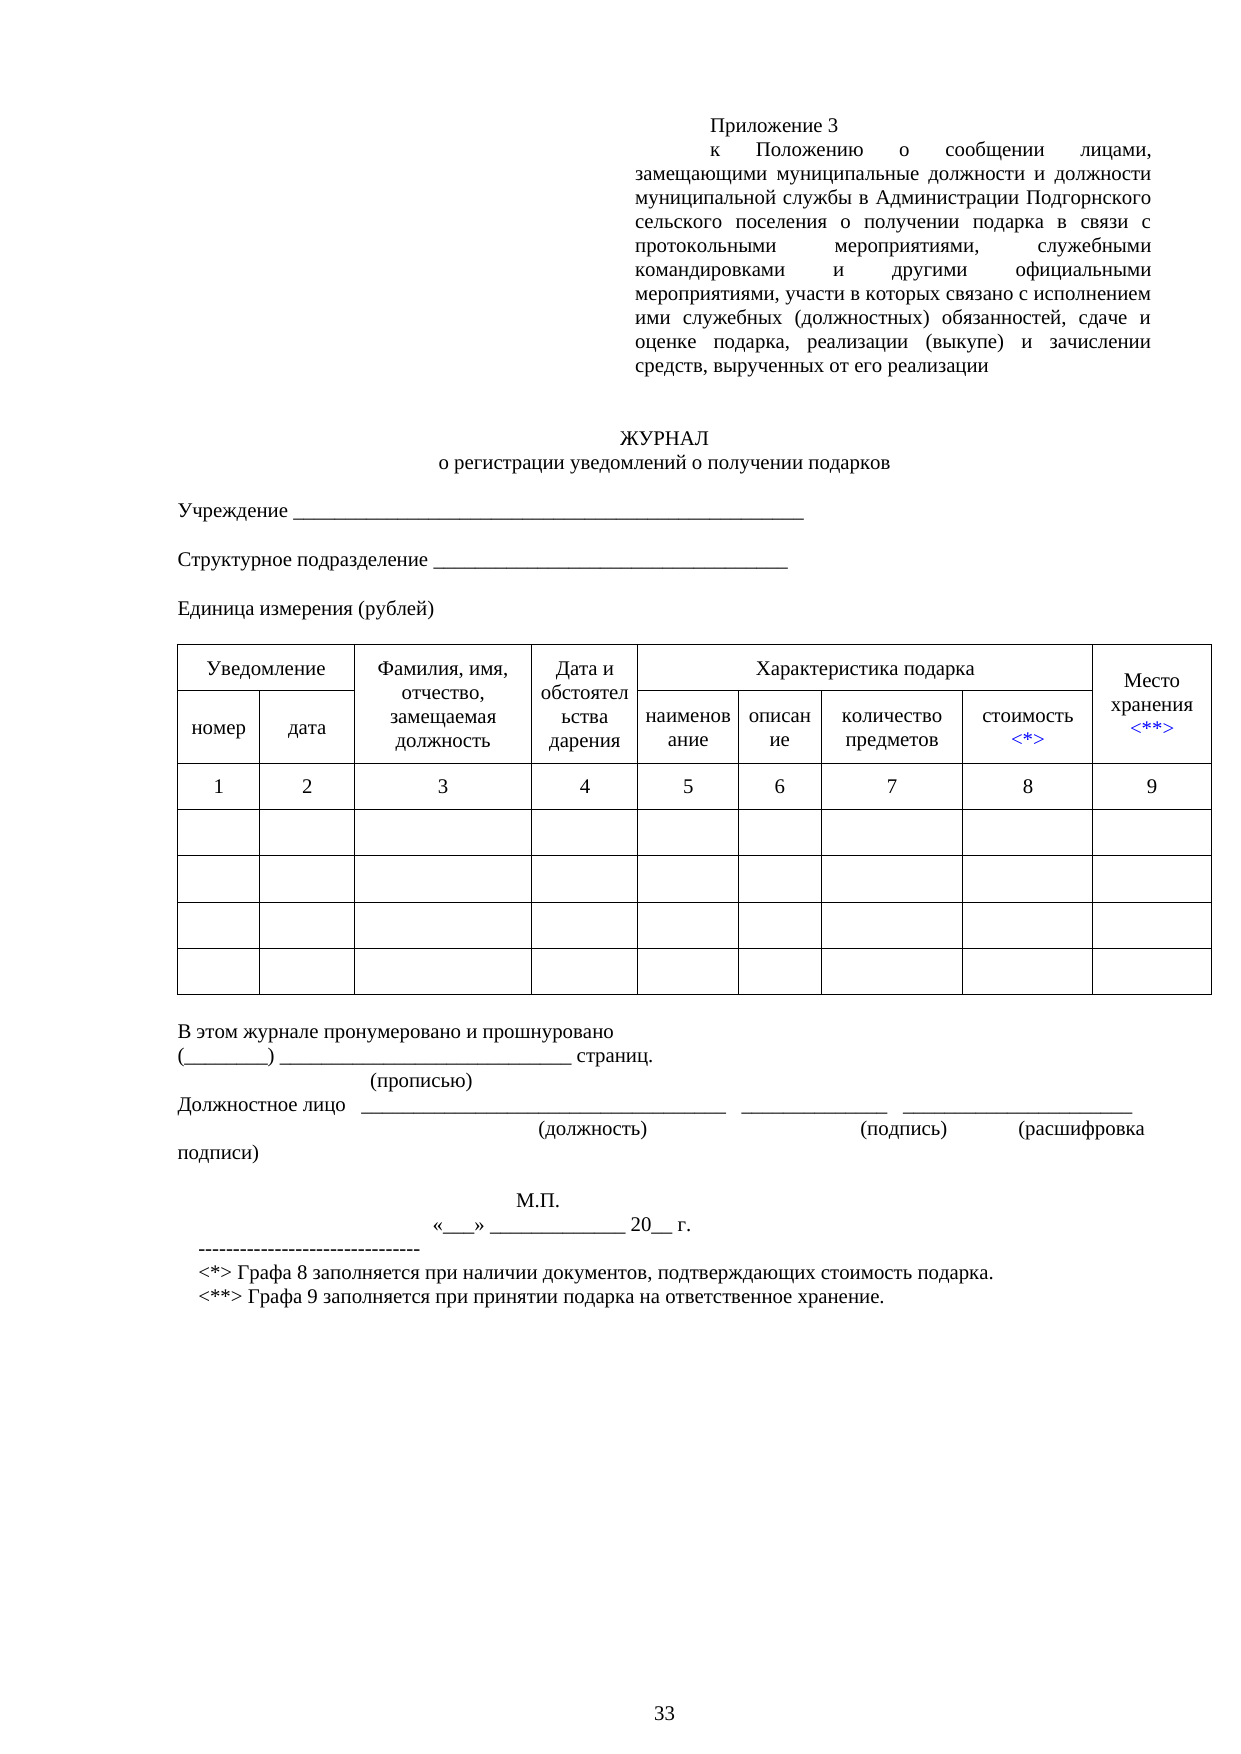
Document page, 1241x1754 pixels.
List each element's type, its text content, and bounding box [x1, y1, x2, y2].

table_cell 4 [532, 764, 637, 809]
table_cell 7 [822, 764, 962, 809]
table_cell [178, 949, 259, 994]
table_cell [822, 903, 962, 948]
table_cell [638, 903, 738, 948]
table_cell [178, 810, 259, 855]
text Единица измерения (рублей) [177, 596, 1152, 620]
table_cell [178, 856, 259, 902]
text ЖУРНАЛ [177, 426, 1152, 449]
table_cell [532, 903, 637, 948]
table_header Дата и обстоятельства дарения [532, 645, 637, 762]
table_header Уведомление [178, 645, 354, 690]
text <*> Графа 8 заполняется при наличии документов, подтверждающих стоимость подарка. [177, 1260, 1152, 1284]
table_cell [355, 903, 531, 948]
table_cell дата [260, 691, 354, 762]
table_cell [260, 903, 354, 948]
table_cell [822, 810, 962, 855]
text <**> Графа 9 заполняется при принятии подарка на ответственное хранение. [177, 1284, 1152, 1308]
table_cell [355, 810, 531, 855]
table_header Фамилия, имя, отчество, замещаемая должность [355, 645, 531, 762]
text (прописью) [177, 1067, 1152, 1092]
table_cell 2 [260, 764, 354, 809]
text о регистрации уведомлений о получении подарков [177, 449, 1152, 474]
table_cell [963, 810, 1092, 855]
table_cell стоимость <*> [963, 691, 1092, 762]
table_cell 8 [963, 764, 1092, 809]
table_header Место хранения <**> [1093, 645, 1211, 762]
table_cell [355, 856, 531, 902]
table_cell [260, 949, 354, 994]
table_cell [260, 810, 354, 855]
table_cell количество предметов [822, 691, 962, 762]
table_cell [1093, 903, 1211, 948]
text Приложение 3 [635, 113, 1152, 137]
table_cell [963, 949, 1092, 994]
table_cell [963, 903, 1092, 948]
table_cell [260, 856, 354, 902]
text (________) ____________________________ страниц. [177, 1043, 1152, 1067]
table_cell [532, 949, 637, 994]
text (должность) (подпись) (расшифровка подписи) [177, 1116, 1152, 1164]
table_header Характеристика подарка [638, 645, 1092, 690]
text к Положению о сообщении лицами, замещающими муниципальные должности и должности муниципальной службы в Администрации Подгорнского сельского поселения о получении подарка в связи с протокольными мероприятиями, служебными командировками и другими официальными мероприятиями, участи в которых связано с исполнением ими служебных (должностных) обязанностей, сдаче и оценке подарка, реализации (выкупе) и зачислении средств, вырученных от его реализации [635, 137, 1152, 377]
table_cell [178, 903, 259, 948]
table_cell [822, 949, 962, 994]
text Структурное подразделение __________________________________ [177, 547, 1152, 571]
table_cell [739, 856, 821, 902]
text Учреждение _________________________________________________ [177, 498, 1152, 522]
table_cell 3 [355, 764, 531, 809]
table_cell [822, 856, 962, 902]
table_cell наименование [638, 691, 738, 762]
text «___» _____________ 20__ г. [177, 1212, 1152, 1236]
table_cell [532, 810, 637, 855]
table_cell [638, 810, 738, 855]
table_cell описание [739, 691, 821, 762]
table_cell [355, 949, 531, 994]
table_cell 9 [1093, 764, 1211, 809]
table_cell 1 [178, 764, 259, 809]
text Должностное лицо ___________________________________ ______________ ______________________ [177, 1092, 1152, 1116]
table_cell [1093, 949, 1211, 994]
table_cell [1093, 810, 1211, 855]
table_cell [638, 856, 738, 902]
text В этом журнале пронумеровано и прошнуровано [177, 1019, 1152, 1043]
table_cell [739, 810, 821, 855]
table_cell 6 [739, 764, 821, 809]
table_cell [963, 856, 1092, 902]
table_cell [1093, 856, 1211, 902]
table_cell [739, 949, 821, 994]
table_cell 5 [638, 764, 738, 809]
text М.П. [177, 1188, 1152, 1212]
table_cell номер [178, 691, 259, 762]
table_cell [739, 903, 821, 948]
table_cell [638, 949, 738, 994]
text -------------------------------- [177, 1236, 1152, 1260]
table_cell [532, 856, 637, 902]
